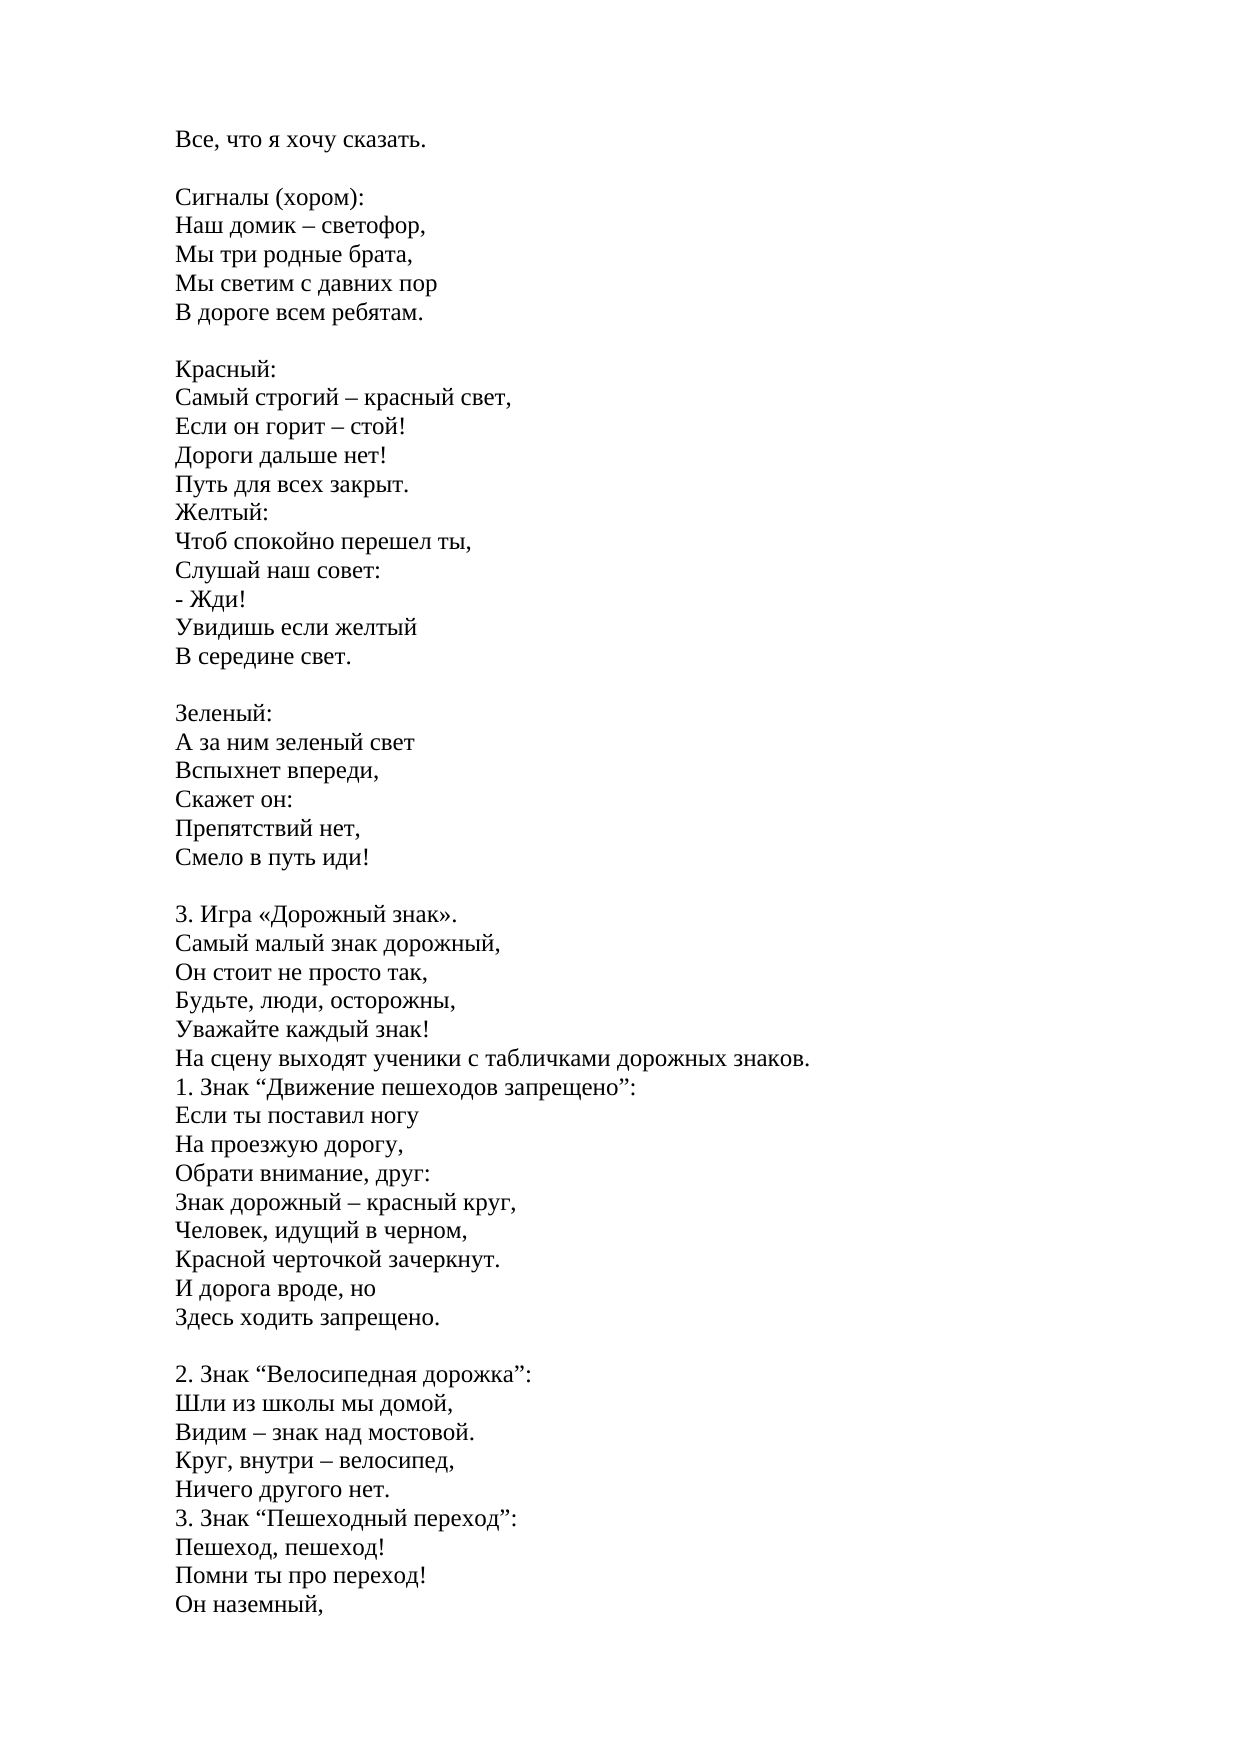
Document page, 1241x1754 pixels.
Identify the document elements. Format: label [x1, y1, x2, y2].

table_header [169, 118, 1143, 1624]
